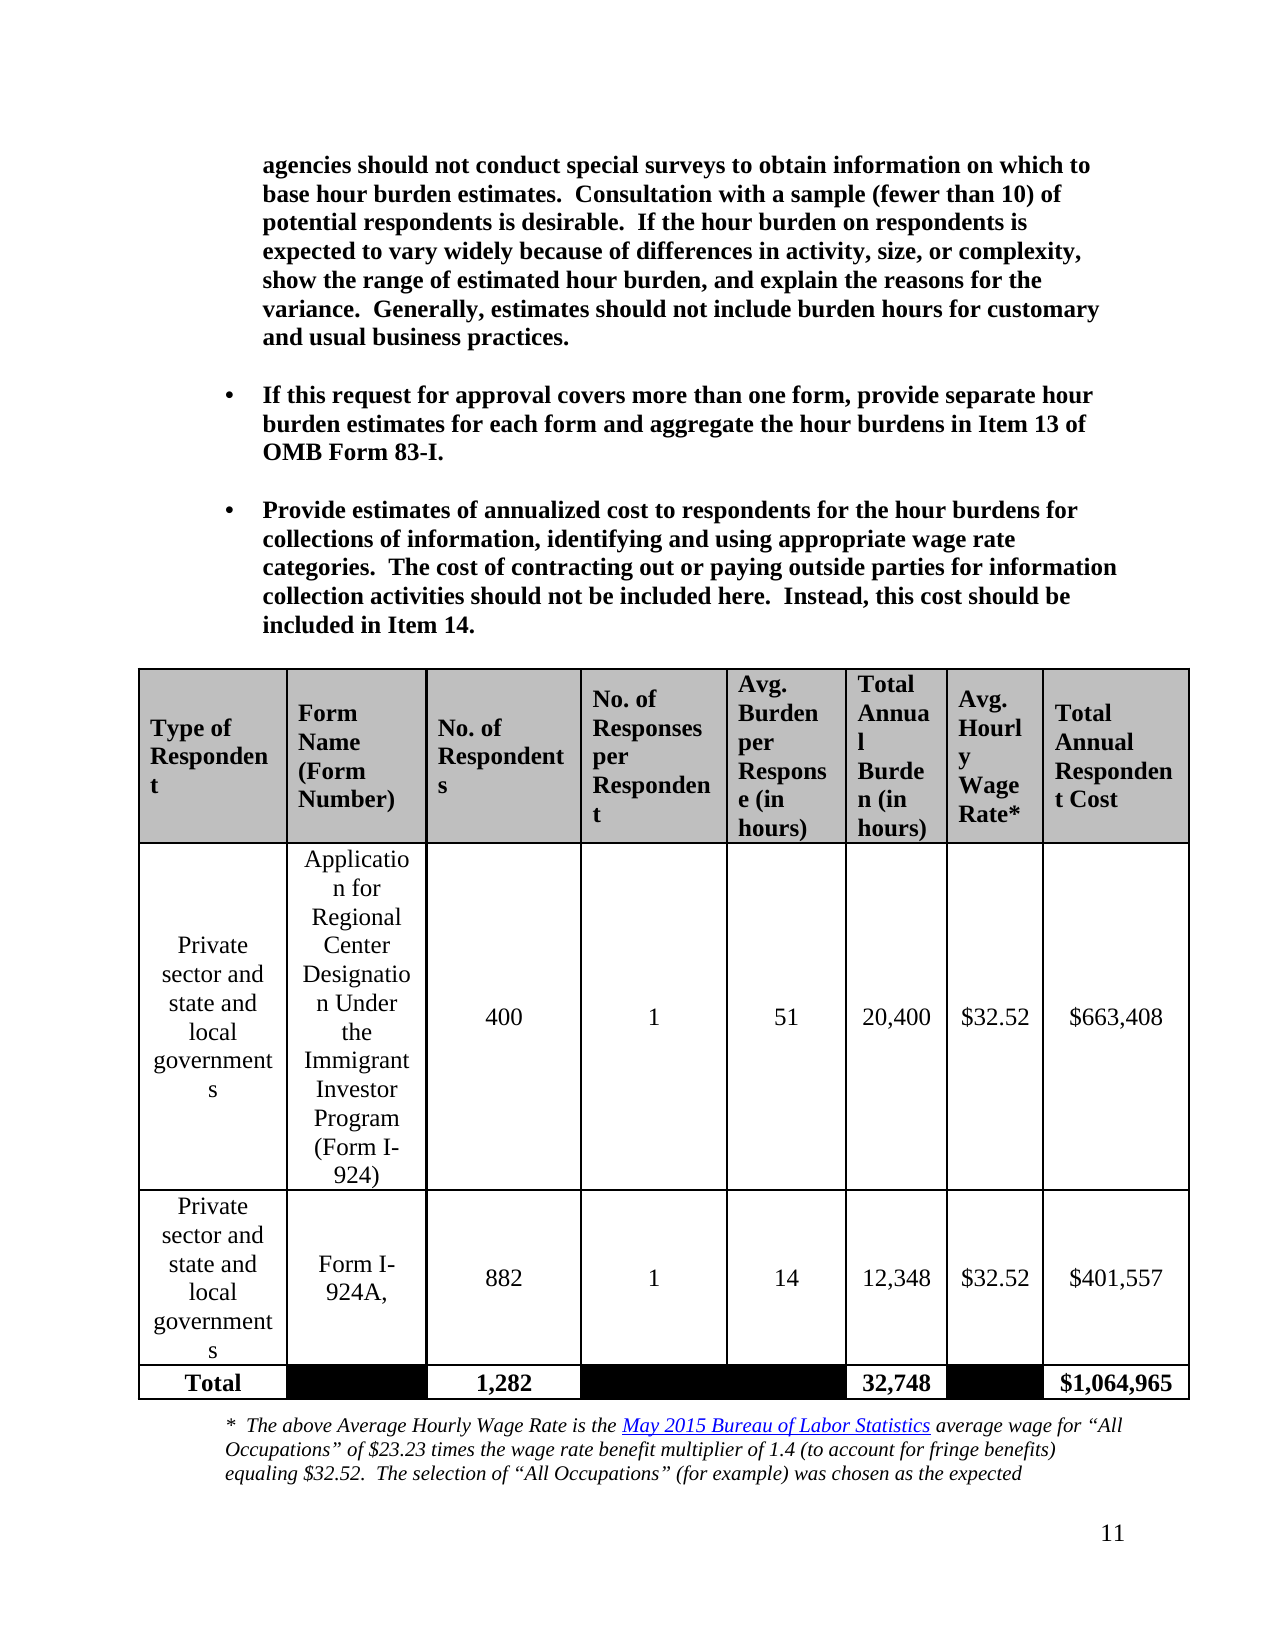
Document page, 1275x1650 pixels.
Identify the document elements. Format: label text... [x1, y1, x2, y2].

table_cell $663,408 [1044, 844, 1188, 1189]
table_cell [948, 1366, 1042, 1398]
table_cell 51 [728, 844, 845, 1189]
table_cell Form I-924A, [288, 1191, 425, 1364]
table_cell Private sector and state and local governments [140, 844, 286, 1189]
text • Provide estimates of annualized cost to respondents for the hour burdens for collections of information, identifying and using appropriate wage rate categories. The cost of contracting out or paying outside parties for information collection activities should not be included here. Instead, this cost should be included in Item 14. [225, 495, 1125, 639]
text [225, 150, 1125, 351]
table_header No. of Respondents [428, 670, 580, 842]
table_header No. of Responses per Respondent [582, 670, 726, 842]
table_cell Total [140, 1366, 286, 1398]
table_cell Private sector and state and local governments [140, 1191, 286, 1364]
table_header Total Annual Burden (in hours) [847, 670, 946, 842]
table_cell Application for Regional Center Designation Under the Immigrant Investor Program (Form I-924) [288, 844, 425, 1189]
table_cell 12,348 [847, 1191, 946, 1364]
table_header Avg. Hourly Wage Rate* [948, 670, 1042, 842]
table_cell 20,400 [847, 844, 946, 1189]
table_cell 1,282 [428, 1366, 580, 1398]
table_cell $1,064,965 [1044, 1366, 1188, 1398]
table_cell 14 [728, 1191, 845, 1364]
table_cell [728, 1366, 845, 1398]
table_cell $32.52 [948, 844, 1042, 1189]
table_cell 400 [428, 844, 580, 1189]
table_header Total Annual Respondent Cost [1044, 670, 1188, 842]
table_header Avg. Burden per Response (in hours) [728, 670, 845, 842]
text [225, 1413, 1125, 1485]
table_cell [582, 1366, 726, 1398]
text • If this request for approval covers more than one form, provide separate hour burden estimates for each form and aggregate the hour burdens in Item 13 of OMB Form 83-I. [225, 380, 1125, 466]
table_cell 32,748 [847, 1366, 946, 1398]
table_cell [288, 1366, 425, 1398]
table_cell 1 [582, 844, 726, 1189]
table_header Type of Respondent [140, 670, 286, 842]
table_cell 882 [428, 1191, 580, 1364]
table_cell $32.52 [948, 1191, 1042, 1364]
table_cell $401,557 [1044, 1191, 1188, 1364]
table_cell 1 [582, 1191, 726, 1364]
table_header Form Name (Form Number) [288, 670, 425, 842]
